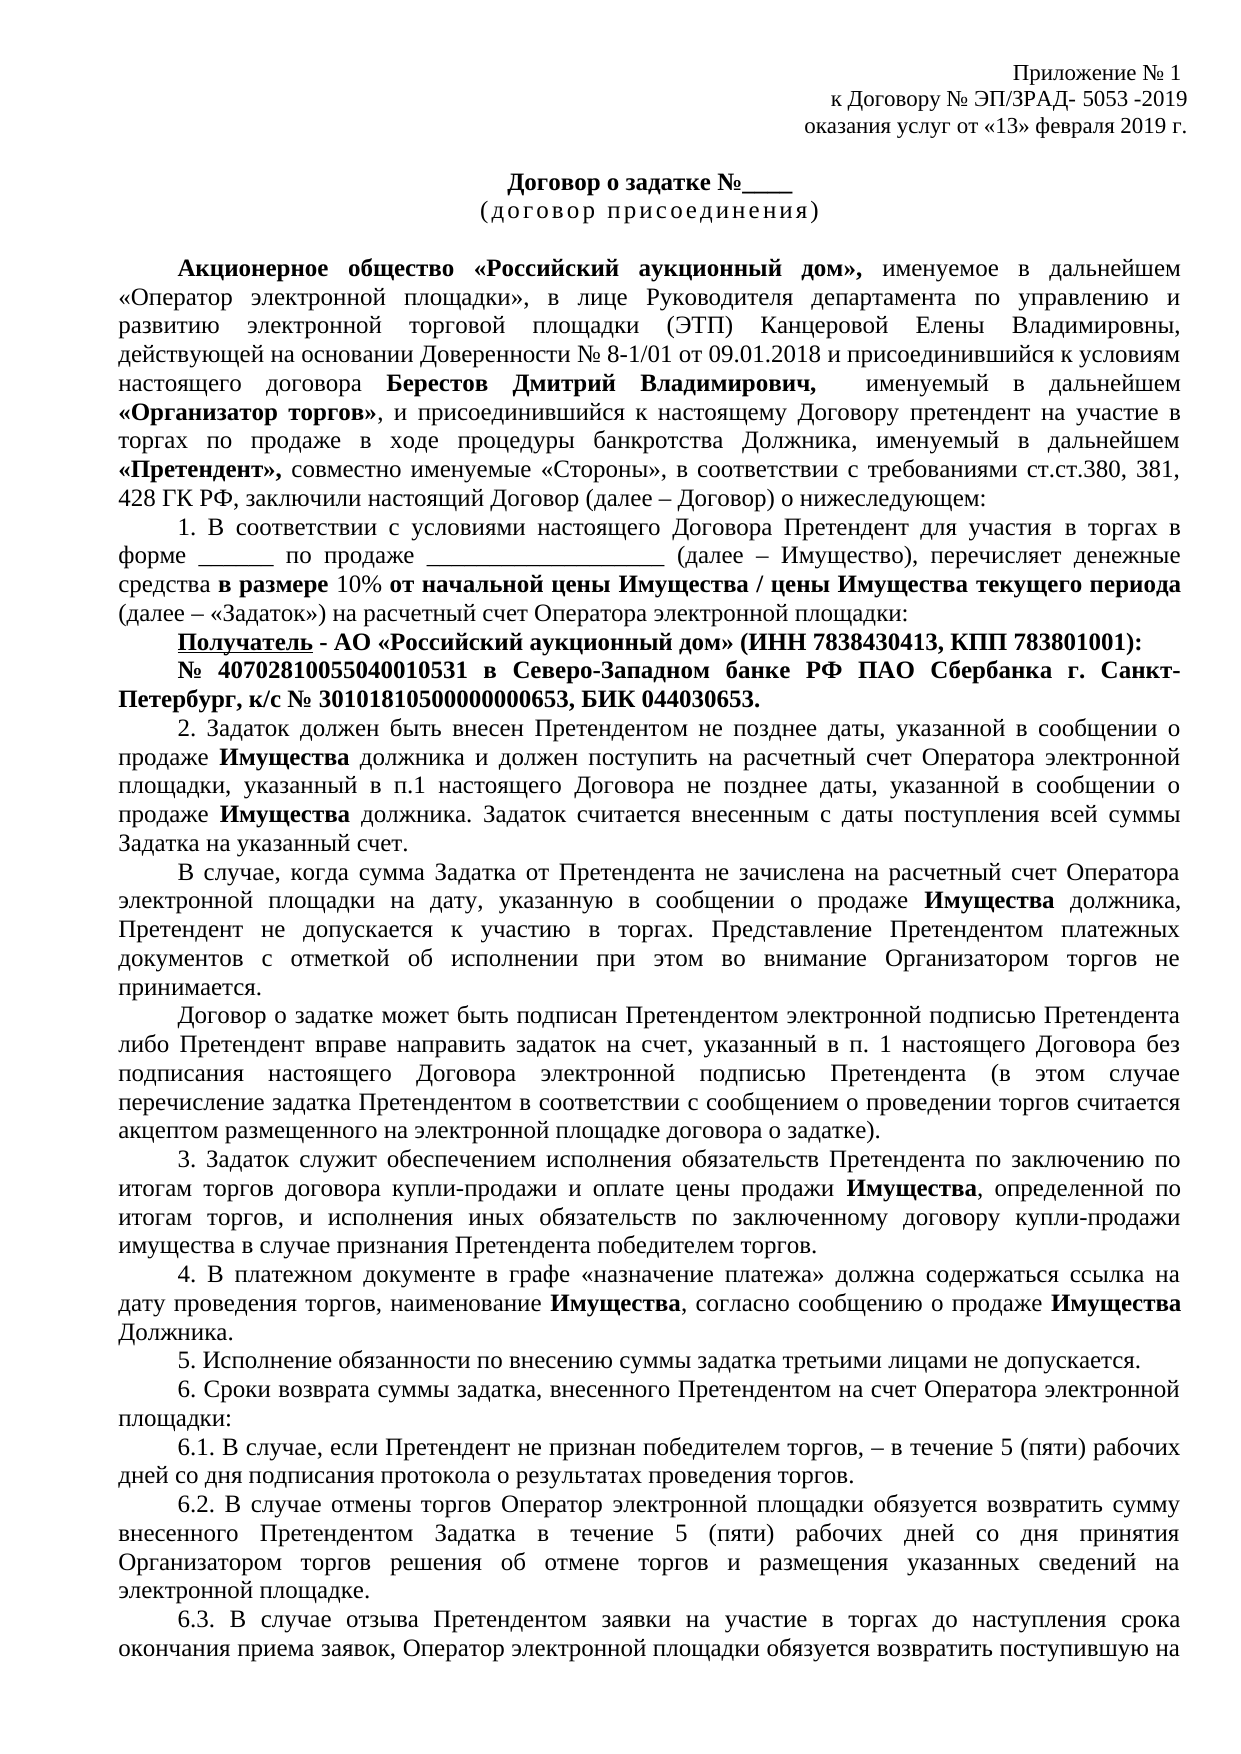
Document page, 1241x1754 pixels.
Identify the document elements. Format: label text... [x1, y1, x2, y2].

text Акционерное общество «Российский аукционный дом», именуемое в дальнейшем «Оператор электронной площадки», в лице Руководителя департамента по управлению и развитию электронной торговой площадки (ЭТП) Канцеровой Елены Владимировны, действующей на основании Доверенности № 8-1/01 от 09.01.2018 и присоединившийся к условиям настоящего договора Берестов Дмитрий Владимирович, именуемый в дальнейшем «Организатор торгов», и присоединившийся к настоящему Договору претендент на участие в торгах по продаже в ходе процедуры банкротства Должника, именуемый в дальнейшем «Претендент», совместно именуемые «Стороны», в соответствии с требованиями ст.ст.380, 381, 428 ГК РФ, заключили настоящий Договор (далее – Договор) о нижеследующем: [118, 253, 1181, 397]
text № 40702810055040010531 в Северо-Западном банке РФ ПАО Сбербанка г. Санкт-Петербург, к/с № 30101810500000000653, БИК 044030653. [118, 656, 1181, 713]
text 3. Задаток служит обеспечением исполнения обязательств Претендента по заключению по итогам торгов договора купли-продажи и оплате цены продажи Имущества, определенной по итогам торгов, и исполнения иных обязательств по заключенному договору купли-продажи имущества в случае признания Претендента победителем торгов. [118, 1144, 1181, 1259]
text к Договору № ЭП/ЗРАД- 5053 -2019 [118, 85, 1187, 112]
text 4. В платежном документе в графе «назначение платежа» должна содержаться ссылка на дату проведения торгов, наименование Имущества, согласно сообщению о продаже Имущества Должника. [118, 1259, 1181, 1346]
text 2. Задаток должен быть внесен Претендентом не позднее даты, указанной в сообщении о продаже Имущества должника и должен поступить на расчетный счет Оператора электронной площадки, указанный в п.1 настоящего Договора не позднее даты, указанной в сообщении о продаже Имущества должника. Задаток считается внесенным с даты поступления всей суммы Задатка на указанный счет. [118, 713, 1181, 857]
title (договор присоединения) [118, 196, 1181, 224]
text Получатель - АО «Российский аукционный дом» (ИНН 7838430413, КПП 783801001): [118, 627, 1181, 656]
title Договор о задатке №____ [118, 167, 1181, 196]
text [118, 1604, 1181, 1662]
text Акционерное общество «Российский аукционный дом», именуемое в дальнейшем «Оператор электронной площадки», в лице Руководителя департамента по управлению и развитию электронной торговой площадки (ЭТП) Канцеровой Елены Владимировны, действующей на основании Доверенности № 8-1/01 от 09.01.2018 и присоединившийся к условиям настоящего договора Берестов Дмитрий Владимирович, именуемый в дальнейшем «Организатор торгов», и присоединившийся к настоящему Договору претендент на участие в торгах по продаже в ходе процедуры банкротства Должника, именуемый в дальнейшем «Претендент», совместно именуемые «Стороны», в соответствии с требованиями ст.ст.380, 381, 428 ГК РФ, заключили настоящий Договор (далее – Договор) о нижеследующем: [118, 397, 1181, 512]
text Договор о задатке может быть подписан Претендентом электронной подписью Претендента либо Претендент вправе направить задаток на счет, указанный в п. 1 настоящего Договора без подписания настоящего Договора электронной подписью Претендента (в этом случае перечисление задатка Претендентом в соответствии с сообщением о проведении торгов считается акцептом размещенного на электронной площадке договора о задатке). [118, 1001, 1181, 1144]
text 5. Исполнение обязанности по внесению суммы задатка третьими лицами не допускается. [118, 1346, 1181, 1374]
text В случае, когда сумма Задатка от Претендента не зачислена на расчетный счет Оператора электронной площадки на дату, указанную в сообщении о продаже Имущества должника, Претендент не допускается к участию в торгах. Представление Претендентом платежных документов с отметкой об исполнении при этом во внимание Организатором торгов не принимается. [118, 857, 1181, 1001]
text 1. В соответствии с условиями настоящего Договора Претендент для участия в торгах в форме ______ по продаже ___________________ (далее – Имущество), перечисляет денежные средства в размере 10% от начальной цены Имущества / цены Имущества текущего периода (далее – «Задаток») на расчетный счет Оператора электронной площадки: [118, 512, 1181, 627]
text 6. Сроки возврата суммы задатка, внесенного Претендентом на счет Оператора электронной площадки: [118, 1374, 1181, 1432]
text 6.2. В случае отмены торгов Оператор электронной площадки обязуется возвратить сумму внесенного Претендентом Задатка в течение 5 (пяти) рабочих дней со дня принятия Организатором торгов решения об отмене торгов и размещения указанных сведений на электронной площадке. [118, 1489, 1181, 1604]
text 6.1. В случае, если Претендент не признан победителем торгов, – в течение 5 (пяти) рабочих дней со дня подписания протокола о результатах проведения торгов. [118, 1432, 1181, 1489]
title Приложение № 1 [118, 59, 1181, 85]
text оказания услуг от «13» февраля 2019 г. [118, 112, 1187, 138]
